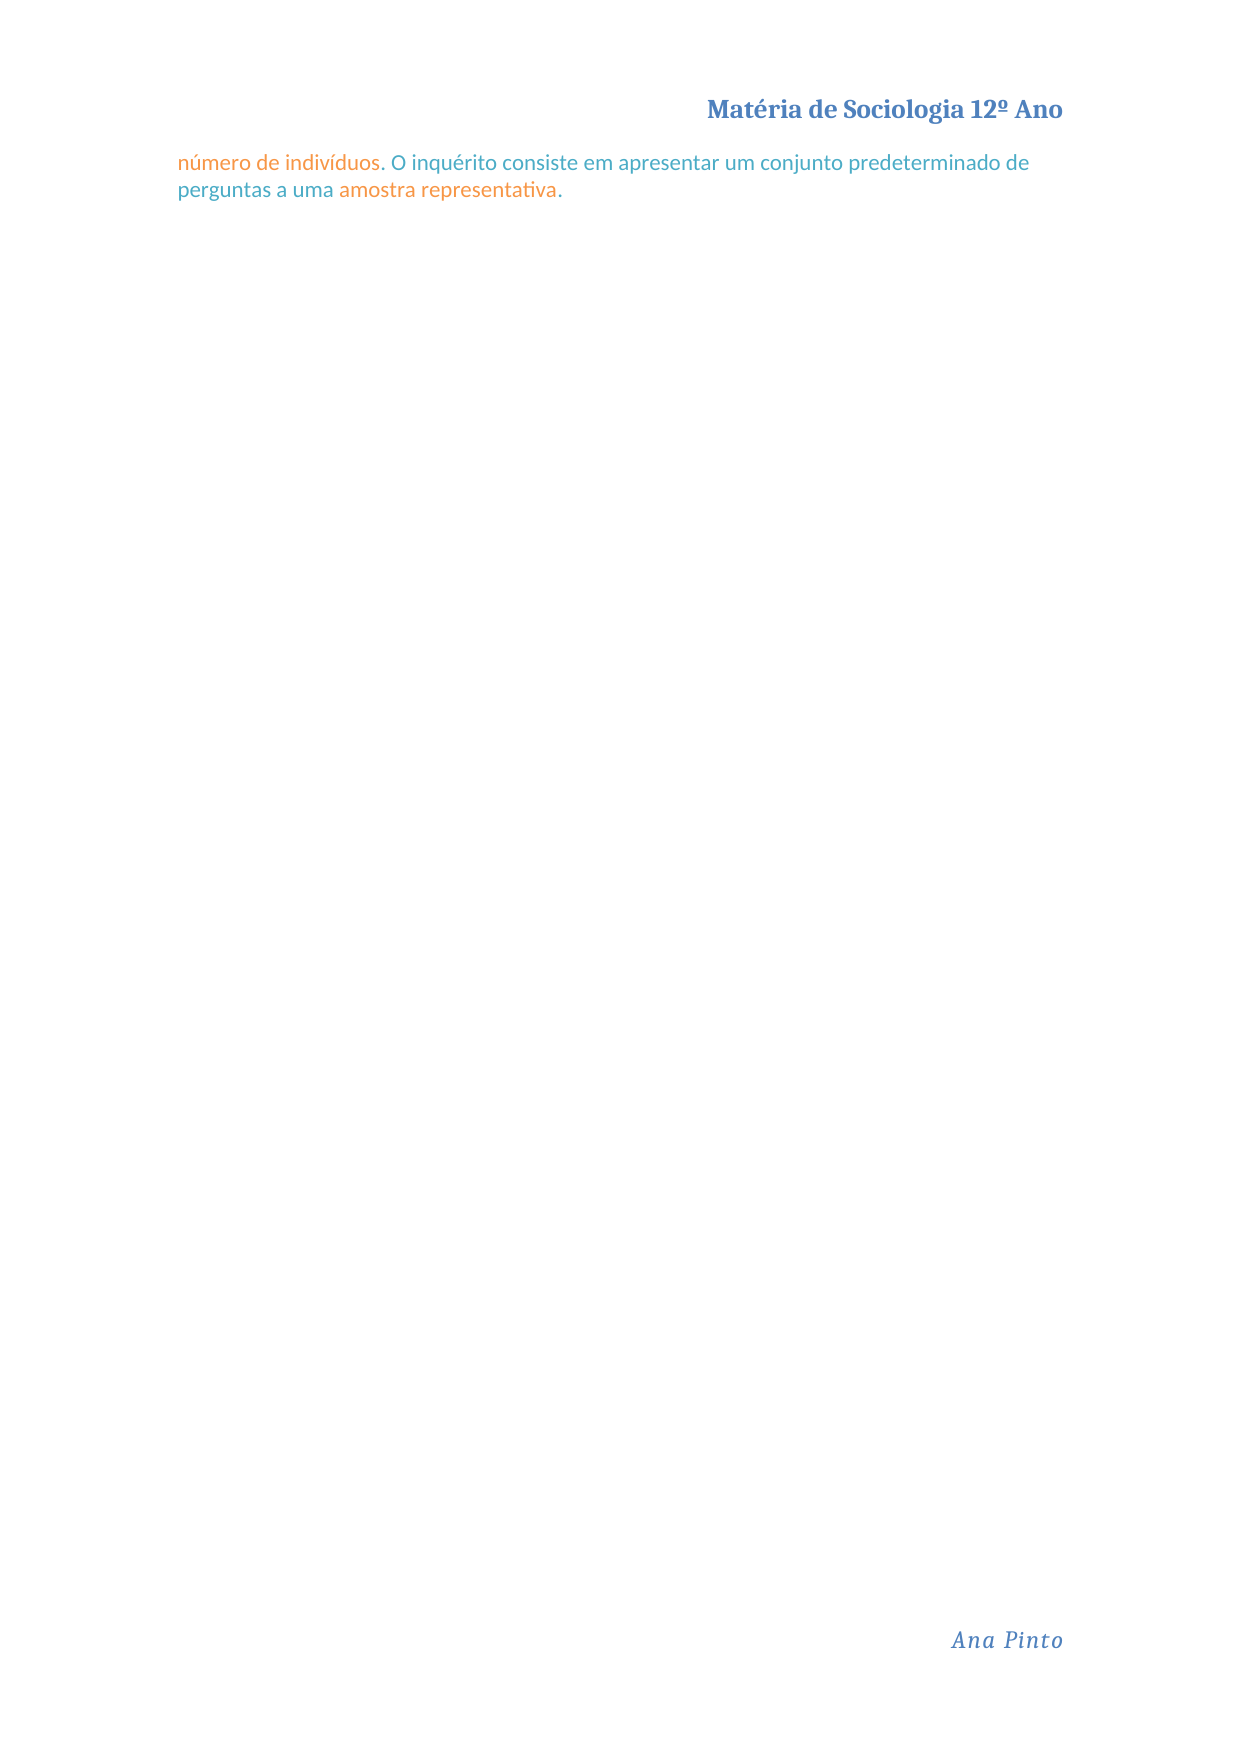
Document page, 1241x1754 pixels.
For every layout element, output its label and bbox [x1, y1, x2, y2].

text [177, 148, 1063, 204]
